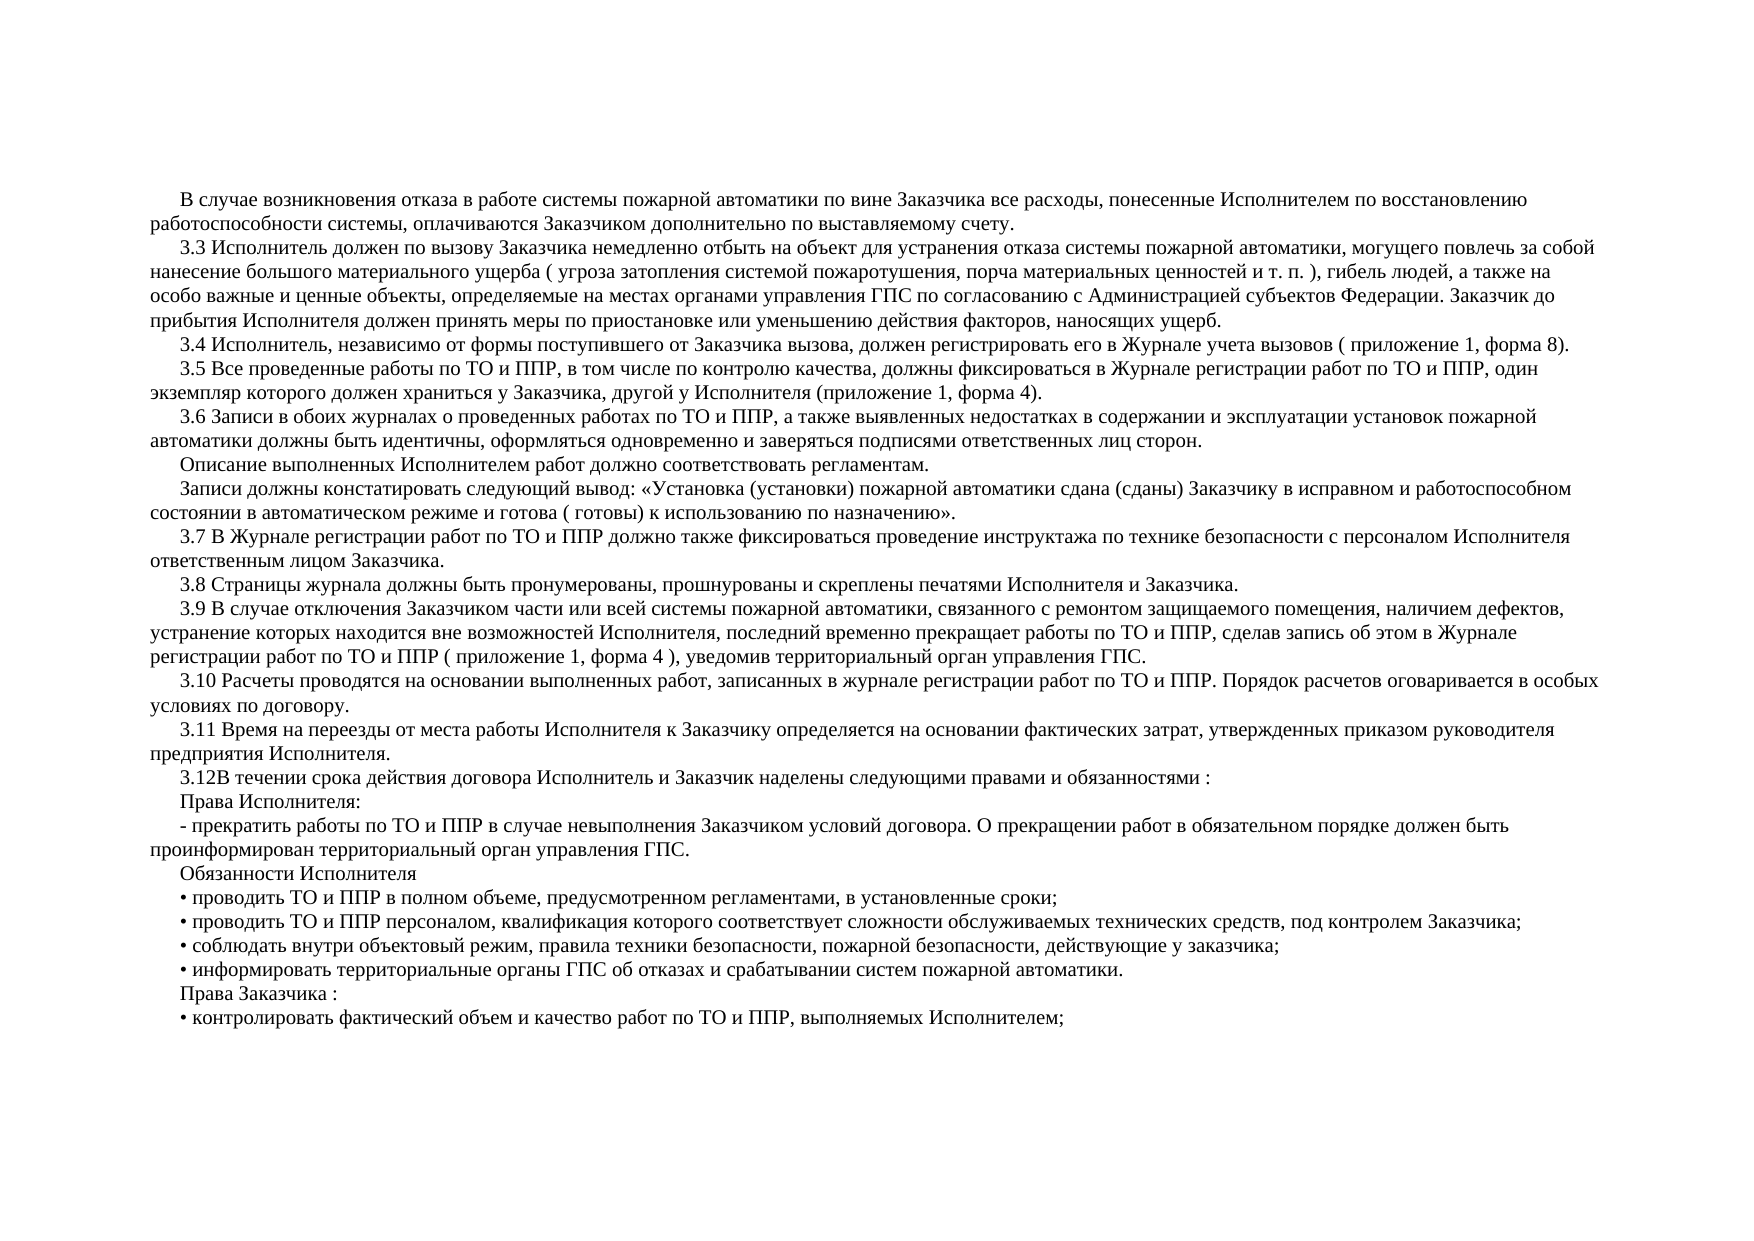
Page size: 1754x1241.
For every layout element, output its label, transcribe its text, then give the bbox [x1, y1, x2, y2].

text Права Заказчика : [150, 981, 1604, 1005]
text • информировать территориальные органы ГПС об отказах и срабатывании систем пожарной автоматики. [150, 957, 1604, 981]
text 3.12В течении срока действия договора Исполнитель и Заказчик наделены следующими правами и обязанностями : [150, 765, 1604, 789]
text • проводить ТО и ППР в полном объеме, предусмотренном регламентами, в установленные сроки; [150, 885, 1604, 909]
text Обязанности Исполнителя [150, 861, 1604, 885]
text • проводить ТО и ППР персоналом, квалификация которого соответствует сложности обслуживаемых технических средств, под контролем Заказчика; [150, 909, 1604, 933]
text 3.8 Страницы журнала должны быть пронумерованы, прошнурованы и скреплены печатями Исполнителя и Заказчика. [150, 572, 1604, 596]
text 3.5 Все проведенные работы по ТО и ППР, в том числе по контролю качества, должны фиксироваться в Журнале регистрации работ по ТО и ППР, один экземпляр которого должен храниться у Заказчика, другой у Исполнителя (приложение 1, форма 4). [150, 356, 1604, 404]
text 3.7 В Журнале регистрации работ по ТО и ППР должно также фиксироваться проведение инструктажа по технике безопасности с персоналом Исполнителя ответственным лицом Заказчика. [150, 524, 1604, 572]
text - прекратить работы по ТО и ППР в случае невыполнения Заказчиком условий договора. О прекращении работ в обязательном порядке должен быть проинформирован территориальный орган управления ГПС. [150, 813, 1604, 861]
text 3.6 Записи в обоих журналах о проведенных работах по ТО и ППР, а также выявленных недостатках в содержании и эксплуатации установок пожарной автоматики должны быть идентичны, оформляться одновременно и заверяться подписями ответственных лиц сторон. [150, 404, 1604, 452]
text Записи должны констатировать следующий вывод: «Установка (установки) пожарной автоматики сдана (сданы) Заказчику в исправном и работоспособном состоянии в автоматическом режиме и готова ( готовы) к использованию по назначению». [150, 476, 1604, 524]
text Описание выполненных Исполнителем работ должно соответствовать регламентам. [150, 452, 1604, 476]
text • контролировать фактический объем и качество работ по ТО и ППР, выполняемых Исполнителем; [150, 1005, 1604, 1029]
text • соблюдать внутри объектовый режим, правила техники безопасности, пожарной безопасности, действующие у заказчика; [150, 933, 1604, 957]
text Права Исполнителя: [150, 789, 1604, 813]
text 3.10 Расчеты проводятся на основании выполненных работ, записанных в журнале регистрации работ по ТО и ППР. Порядок расчетов оговаривается в особых условиях по договору. [150, 668, 1604, 717]
text 3.9 В случае отключения Заказчиком части или всей системы пожарной автоматики, связанного с ремонтом защищаемого помещения, наличием дефектов, устранение которых находится вне возможностей Исполнителя, последний временно прекращает работы по ТО и ППР, сделав запись об этом в Журнале регистрации работ по ТО и ППР ( приложение 1, форма 4 ), уведомив территориальный орган управления ГПС. [150, 596, 1604, 668]
text 3.11 Время на переезды от места работы Исполнителя к Заказчику определяется на основании фактических затрат, утвержденных приказом руководителя предприятия Исполнителя. [150, 717, 1604, 765]
text 3.4 Исполнитель, независимо от формы поступившего от Заказчика вызова, должен регистрировать его в Журнале учета вызовов ( приложение 1, форма 8). [150, 332, 1604, 356]
text В случае возникновения отказа в работе системы пожарной автоматики по вине Заказчика все расходы, понесенные Исполнителем по восстановлению работоспособности системы, оплачиваются Заказчиком дополнительно по выставляемому счету. [150, 187, 1604, 235]
text 3.3 Исполнитель должен по вызову Заказчика немедленно отбыть на объект для устранения отказа системы пожарной автоматики, могущего повлечь за собой нанесение большого материального ущерба ( угроза затопления системой пожаротушения, порча материальных ценностей и т. п. ), гибель людей, а также на особо важные и ценные объекты, определяемые на местах органами управления ГПС по согласованию с Администрацией субъектов Федерации. Заказчик до прибытия Исполнителя должен принять меры по приостановке или уменьшению действия факторов, наносящих ущерб. [150, 235, 1604, 332]
